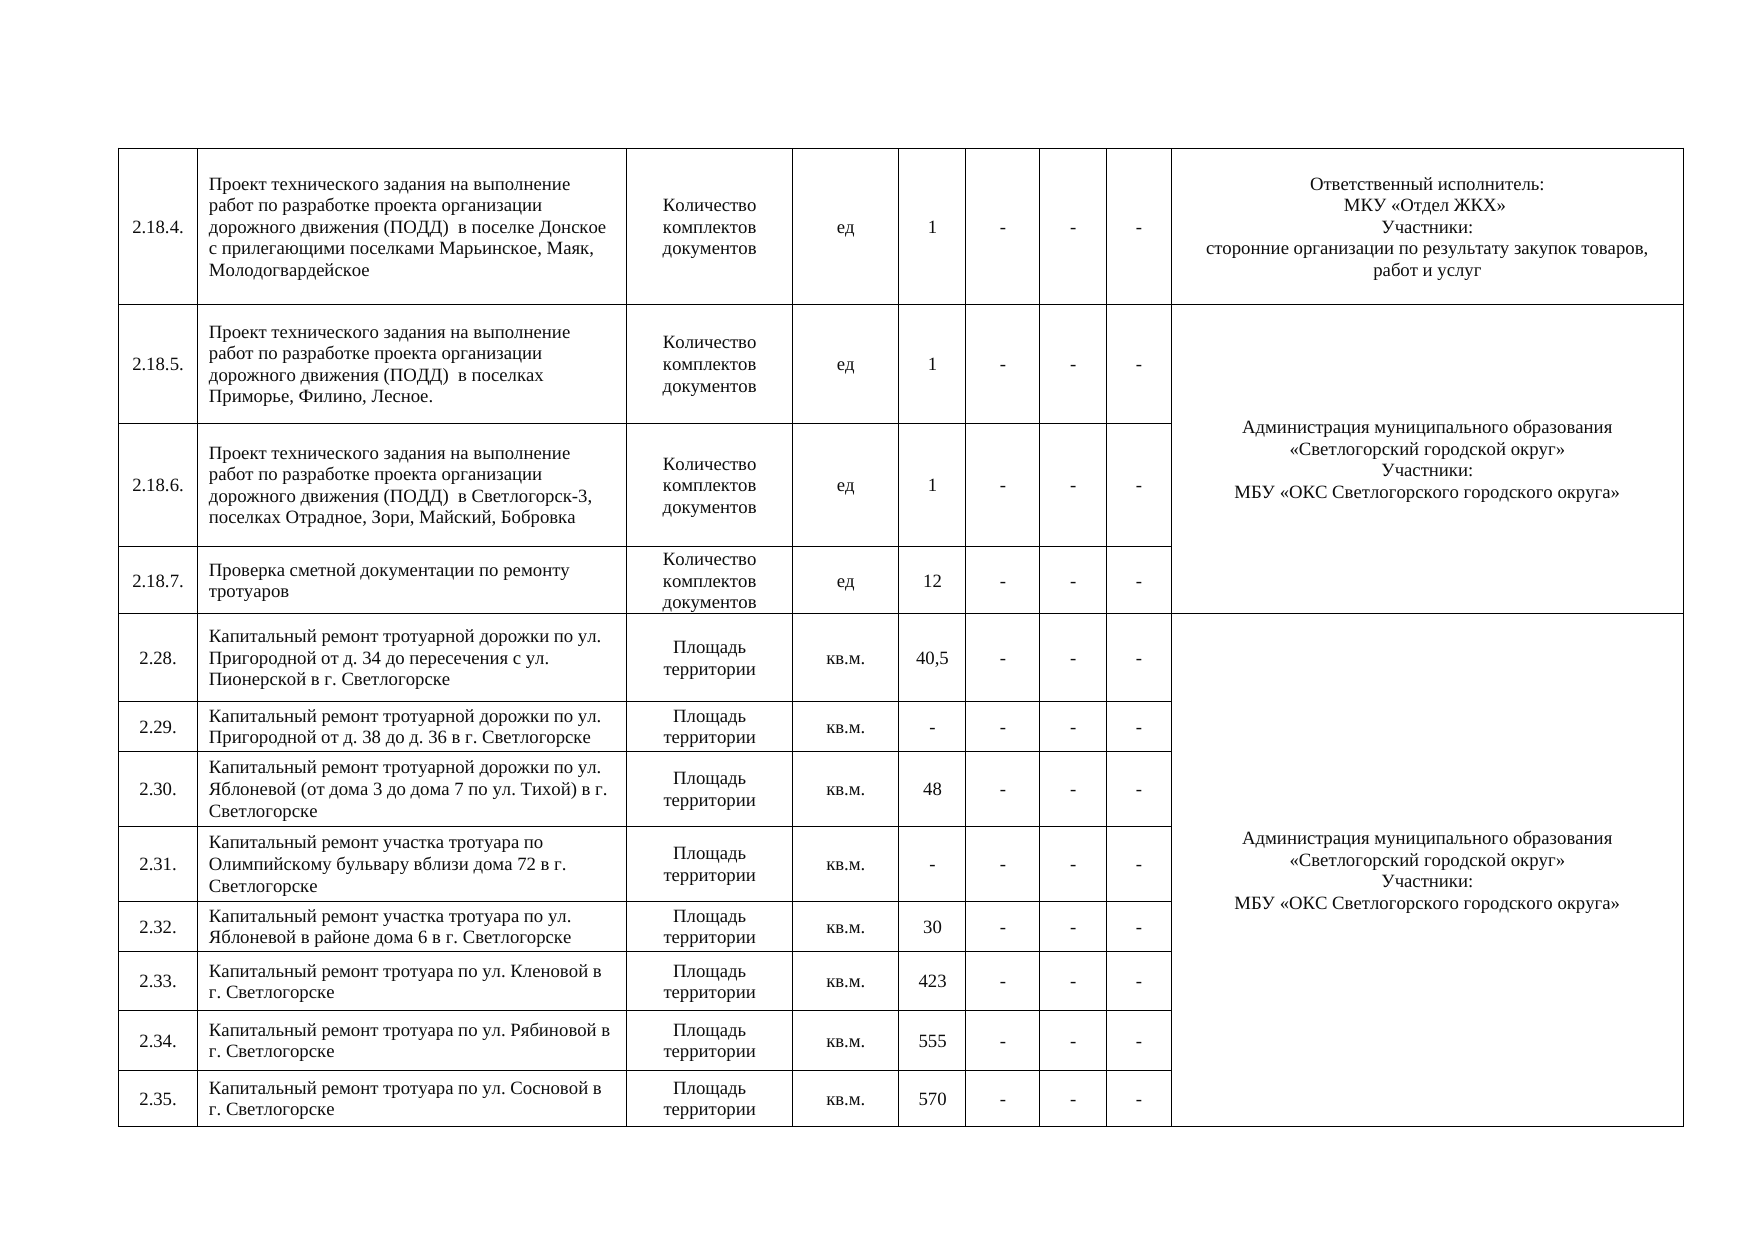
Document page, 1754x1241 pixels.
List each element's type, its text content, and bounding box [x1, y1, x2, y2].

table_cell кв.м. [793, 827, 898, 901]
table_cell 30 [899, 902, 965, 951]
table_cell - [966, 752, 1039, 826]
table_cell - [1040, 614, 1106, 701]
table_cell - [966, 1071, 1039, 1126]
table_cell - [1040, 827, 1106, 901]
table_cell - [966, 1011, 1039, 1069]
table_cell 48 [899, 752, 965, 826]
table_cell 2.18.5. [119, 305, 197, 423]
table_cell - [966, 547, 1039, 613]
table_cell 40,5 [899, 614, 965, 701]
table_cell - [1107, 547, 1171, 613]
table_cell - [1040, 752, 1106, 826]
table_cell 2.30. [119, 752, 197, 826]
table_cell - [966, 614, 1039, 701]
table_cell кв.м. [793, 952, 898, 1010]
table_cell Площадь территории [627, 702, 792, 751]
table_cell кв.м. [793, 1011, 898, 1069]
table_cell 2.32. [119, 902, 197, 951]
table_cell Ответственный исполнитель: МКУ «Отдел ЖКХ» Участники: сторонние организации по результату закупок товаров, работ и услуг [1172, 149, 1683, 304]
table_cell Проект технического задания на выполнение работ по разработке проекта организации дорожного движения (ПОДД) в поселке Донское с прилегающими поселками Марьинское, Маяк, Молодогвардейское [198, 149, 626, 304]
table_cell Проект технического задания на выполнение работ по разработке проекта организации дорожного движения (ПОДД) в Светлогорск-3, поселках Отрадное, Зори, Майский, Бобровка [198, 424, 626, 546]
table_cell Площадь территории [627, 752, 792, 826]
table_cell - [1040, 149, 1106, 304]
table_cell 2.35. [119, 1071, 197, 1126]
table_cell - [1040, 1011, 1106, 1069]
table_cell 1 [899, 424, 965, 546]
table_cell Количество комплектов документов [627, 305, 792, 423]
table_cell - [1107, 702, 1171, 751]
table_cell - [1107, 902, 1171, 951]
table_cell Капитальный ремонт тротуарной дорожки по ул. Пригородной от д. 38 до д. 36 в г. Светлогорске [198, 702, 626, 751]
table_cell - [1040, 952, 1106, 1010]
table_cell Капитальный ремонт тротуарной дорожки по ул. Пригородной от д. 34 до пересечения с ул. Пионерской в г. Светлогорске [198, 614, 626, 701]
table_cell ед [793, 149, 898, 304]
table_cell 2.18.6. [119, 424, 197, 546]
table_cell 2.33. [119, 952, 197, 1010]
table_cell Площадь территории [627, 952, 792, 1010]
table_cell 555 [899, 1011, 965, 1069]
table_cell 570 [899, 1071, 965, 1126]
table_cell Капитальный ремонт тротуара по ул. Рябиновой в г. Светлогорске [198, 1011, 626, 1069]
table_cell Площадь территории [627, 902, 792, 951]
table_cell Площадь территории [627, 827, 792, 901]
table_cell - [966, 305, 1039, 423]
table_cell Количество комплектов документов [627, 424, 792, 546]
table_cell Администрация муниципального образования «Светлогорский городской округ» Участники: МБУ «ОКС Светлогорского городского округа» [1172, 305, 1683, 613]
table_cell ед [793, 547, 898, 613]
table_cell - [1107, 614, 1171, 701]
table_cell 2.34. [119, 1011, 197, 1069]
table_cell кв.м. [793, 614, 898, 701]
table_cell - [1107, 952, 1171, 1010]
table_cell 2.31. [119, 827, 197, 901]
table_cell Капитальный ремонт тротуара по ул. Кленовой в г. Светлогорске [198, 952, 626, 1010]
table_cell - [1107, 827, 1171, 901]
table_cell - [966, 702, 1039, 751]
table_cell ед [793, 305, 898, 423]
table_cell Капитальный ремонт участка тротуара по Олимпийскому бульвару вблизи дома 72 в г. Светлогорске [198, 827, 626, 901]
table_cell 1 [899, 305, 965, 423]
table_cell - [899, 827, 965, 901]
table_cell кв.м. [793, 752, 898, 826]
table_cell - [1107, 1071, 1171, 1126]
table_cell - [1107, 305, 1171, 423]
table_cell - [966, 952, 1039, 1010]
table_cell Площадь территории [627, 1011, 792, 1069]
table_cell - [899, 702, 965, 751]
table_cell Количество комплектов документов [627, 547, 792, 613]
table_cell - [1040, 305, 1106, 423]
table_cell Проект технического задания на выполнение работ по разработке проекта организации дорожного движения (ПОДД) в поселках Приморье, Филино, Лесное. [198, 305, 626, 423]
table_cell - [1107, 1011, 1171, 1069]
table_cell 12 [899, 547, 965, 613]
table_cell Площадь территории [627, 1071, 792, 1126]
table_cell - [1040, 902, 1106, 951]
table_cell - [1040, 547, 1106, 613]
table_cell - [1040, 424, 1106, 546]
table_cell 423 [899, 952, 965, 1010]
table_cell 1 [899, 149, 965, 304]
table_cell Капитальный ремонт участка тротуара по ул. Яблоневой в районе дома 6 в г. Светлогорске [198, 902, 626, 951]
table_cell - [966, 424, 1039, 546]
table_cell кв.м. [793, 902, 898, 951]
table_cell - [1107, 149, 1171, 304]
table_cell - [1040, 702, 1106, 751]
table_cell - [966, 149, 1039, 304]
table_cell - [966, 827, 1039, 901]
table_cell Площадь территории [627, 614, 792, 701]
table_cell Капитальный ремонт тротуара по ул. Сосновой в г. Светлогорске [198, 1071, 626, 1126]
table_cell Количество комплектов документов [627, 149, 792, 304]
table_cell 2.29. [119, 702, 197, 751]
table_cell - [1040, 1071, 1106, 1126]
table_cell 2.18.4. [119, 149, 197, 304]
table_cell Капитальный ремонт тротуарной дорожки по ул. Яблоневой (от дома 3 до дома 7 по ул. Тихой) в г. Светлогорске [198, 752, 626, 826]
table_cell кв.м. [793, 1071, 898, 1126]
table_cell 2.28. [119, 614, 197, 701]
table_cell кв.м. [793, 702, 898, 751]
table_cell 2.18.7. [119, 547, 197, 613]
table_cell - [1107, 424, 1171, 546]
table_cell ед [793, 424, 898, 546]
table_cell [1172, 614, 1683, 1126]
table_cell - [1107, 752, 1171, 826]
table_cell Проверка сметной документации по ремонту тротуаров [198, 547, 626, 613]
table_cell - [966, 902, 1039, 951]
